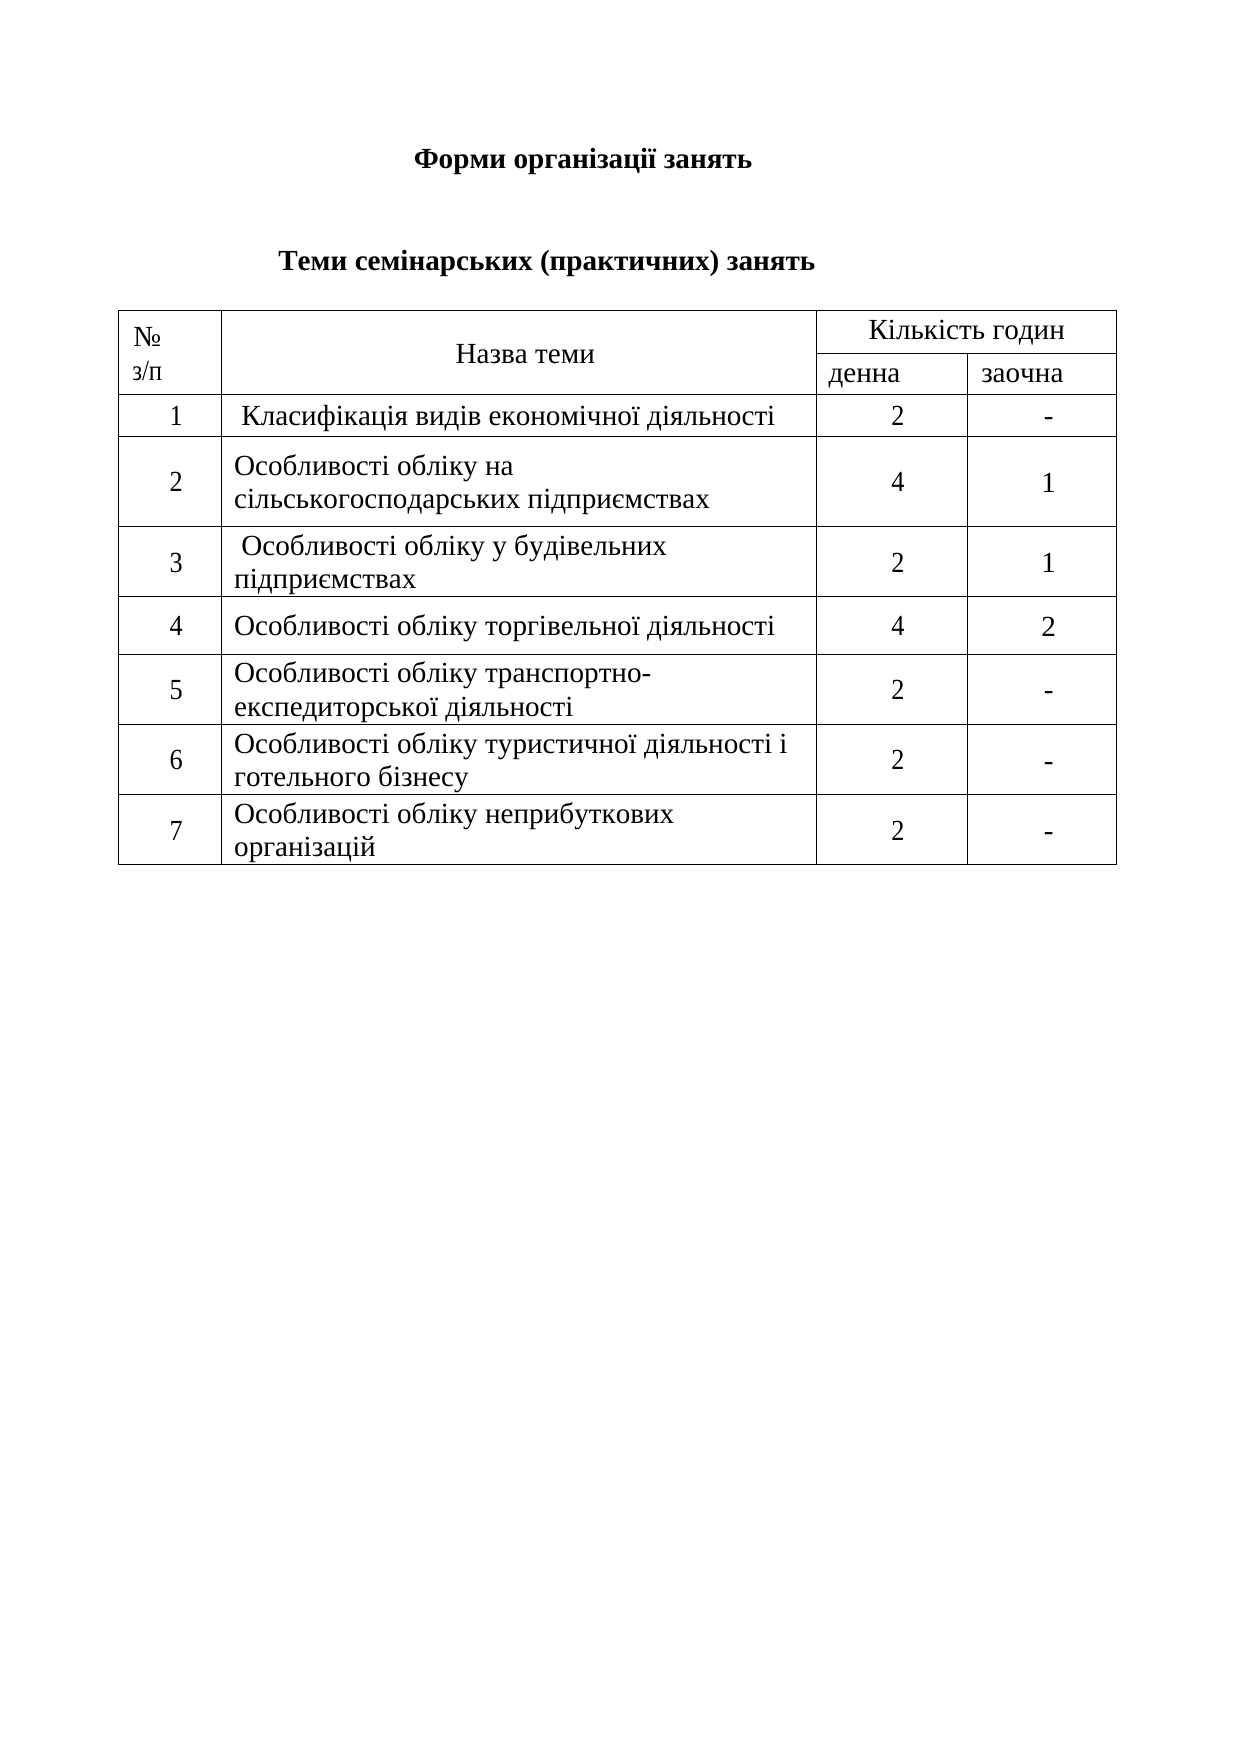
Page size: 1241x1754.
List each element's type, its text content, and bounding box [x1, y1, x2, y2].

table_cell 3 [119, 527, 221, 596]
table_cell - [968, 725, 1116, 794]
subtitle Форми організації занять [413, 142, 1122, 175]
table_cell 2 [817, 725, 967, 794]
table_cell 2 [817, 795, 967, 864]
table_cell 2 [968, 597, 1116, 653]
table_cell 1 [968, 437, 1116, 526]
table_cell 1 [968, 527, 1116, 596]
table_cell Особливості обліку неприбуткових організацій [222, 795, 816, 864]
table_cell Особливості обліку торгівельної діяльності [222, 597, 816, 653]
table_cell 2 [119, 437, 221, 526]
table_cell Особливості обліку туристичної діяльності і готельного бізнесу [222, 725, 816, 794]
table_cell Особливості обліку у будівельних підприємствах [222, 527, 816, 596]
table_cell 2 [817, 655, 967, 723]
table_header Назва теми [222, 311, 816, 394]
table_cell - [968, 795, 1116, 864]
table_cell - [968, 395, 1116, 436]
table_cell 4 [119, 597, 221, 653]
table_cell 4 [817, 437, 967, 526]
table_cell 2 [817, 395, 967, 436]
table_cell Особливості обліку транспортно-експедиторської діяльності [222, 655, 816, 723]
table_cell - [968, 655, 1116, 723]
text Теми семінарських (практичних) занять [278, 243, 1122, 276]
table_cell 5 [119, 655, 221, 723]
table_cell 4 [817, 597, 967, 653]
table_cell Класифікація видів економічної діяльності [222, 395, 816, 436]
table_cell 6 [119, 725, 221, 794]
table_cell 7 [119, 795, 221, 864]
table_header Кількість годин [817, 311, 1116, 353]
table_cell заочна [968, 354, 1116, 394]
table_cell денна [817, 354, 967, 394]
table_cell Особливості обліку на сільськогосподарських підприємствах [222, 437, 816, 526]
table_cell 2 [817, 527, 967, 596]
table_header № з/п [119, 311, 221, 394]
table_cell 1 [119, 395, 221, 436]
